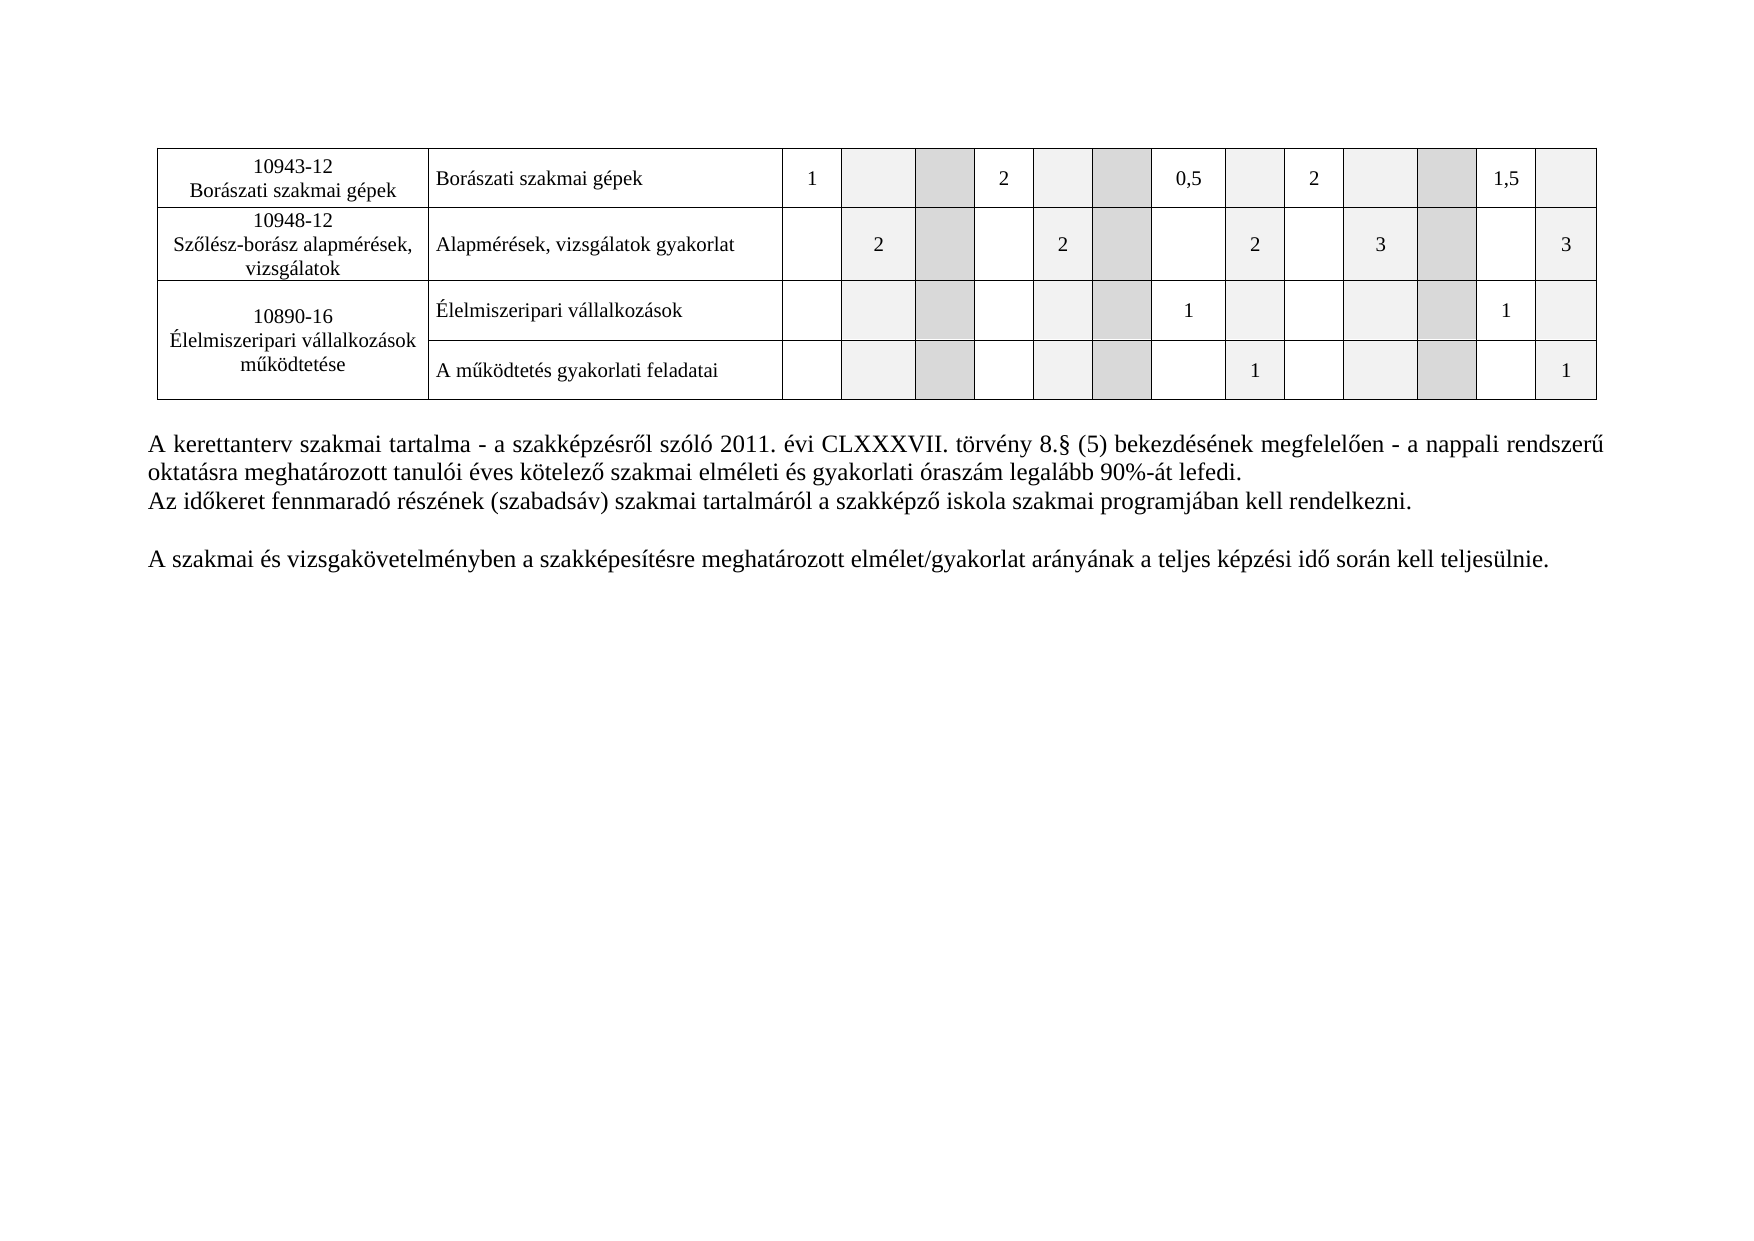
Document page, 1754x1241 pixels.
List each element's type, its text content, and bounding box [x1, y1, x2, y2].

table_cell [783, 341, 841, 399]
table_cell [1536, 281, 1596, 339]
table_cell [1285, 341, 1343, 399]
table_cell [1093, 149, 1151, 207]
table_cell [783, 208, 841, 280]
table_cell 10890-16 Élelmiszeripari vállalkozások működtetése [158, 281, 428, 399]
table_cell [1418, 149, 1476, 207]
table_cell [842, 149, 915, 207]
table_cell [1152, 208, 1225, 280]
text Az időkeret fennmaradó részének (szabadsáv) szakmai tartalmáról a szakképző iskola szakmai programjában kell rendelkezni. [148, 486, 1606, 515]
table_cell [1226, 149, 1284, 207]
table_cell 3 [1344, 208, 1417, 280]
table_cell [1093, 281, 1151, 339]
table_cell 1 [1152, 281, 1225, 339]
table_cell [1344, 149, 1417, 207]
table_cell [1344, 341, 1417, 399]
table_cell 1 [1477, 281, 1535, 339]
text A szakmai és vizsgakövetelményben a szakképesítésre meghatározott elmélet/gyakorlat arányának a teljes képzési idő során kell teljesülnie. [148, 544, 1606, 572]
table_cell [1477, 341, 1535, 399]
table_cell [1344, 281, 1417, 339]
table_cell A működtetés gyakorlati feladatai [429, 341, 782, 399]
table_cell 2 [842, 208, 915, 280]
table_cell Alapmérések, vizsgálatok gyakorlat [429, 208, 782, 280]
table_cell [916, 149, 974, 207]
table_cell [1093, 208, 1151, 280]
table_cell [916, 281, 974, 339]
table_cell 10943-12 Borászati szakmai gépek [158, 149, 428, 207]
table_cell 1 [783, 149, 841, 207]
table_cell [975, 208, 1033, 280]
table_cell 1,5 [1477, 149, 1535, 207]
table_cell [1034, 341, 1092, 399]
table_cell [1034, 281, 1092, 339]
table_cell [1477, 208, 1535, 280]
table_cell 2 [975, 149, 1033, 207]
table_cell 2 [1285, 149, 1343, 207]
table_cell [1152, 341, 1225, 399]
text A kerettanterv szakmai tartalma - a szakképzésről szóló 2011. évi CLXXXVII. törvény 8.§ (5) bekezdésének megfelelően - a nappali rendszerű oktatásra meghatározott tanulói éves kötelező szakmai elméleti és gyakorlati óraszám legalább 90%-át lefedi. [148, 429, 1606, 486]
table_cell [1093, 341, 1151, 399]
table_cell [1034, 149, 1092, 207]
table_cell [1226, 281, 1284, 339]
table_cell 10948-12 Szőlész-borász alapmérések, vizsgálatok [158, 208, 428, 280]
table_cell [1536, 149, 1596, 207]
table_cell 1 [1536, 341, 1596, 399]
table_cell [1285, 208, 1343, 280]
table_cell 1 [1226, 341, 1284, 399]
table_cell [842, 341, 915, 399]
table_cell [1418, 341, 1476, 399]
table_cell 2 [1034, 208, 1092, 280]
table_cell [916, 208, 974, 280]
table_cell [1418, 281, 1476, 339]
table_cell Borászati szakmai gépek [429, 149, 782, 207]
table_cell [975, 341, 1033, 399]
table_cell [842, 281, 915, 339]
table_cell 0,5 [1152, 149, 1225, 207]
table_cell [975, 281, 1033, 339]
table_cell [1285, 281, 1343, 339]
table_cell 2 [1226, 208, 1284, 280]
table_cell [916, 341, 974, 399]
table_cell [783, 281, 841, 339]
table_cell 3 [1536, 208, 1596, 280]
table_cell Élelmiszeripari vállalkozások [429, 281, 782, 339]
table_cell [1418, 208, 1476, 280]
